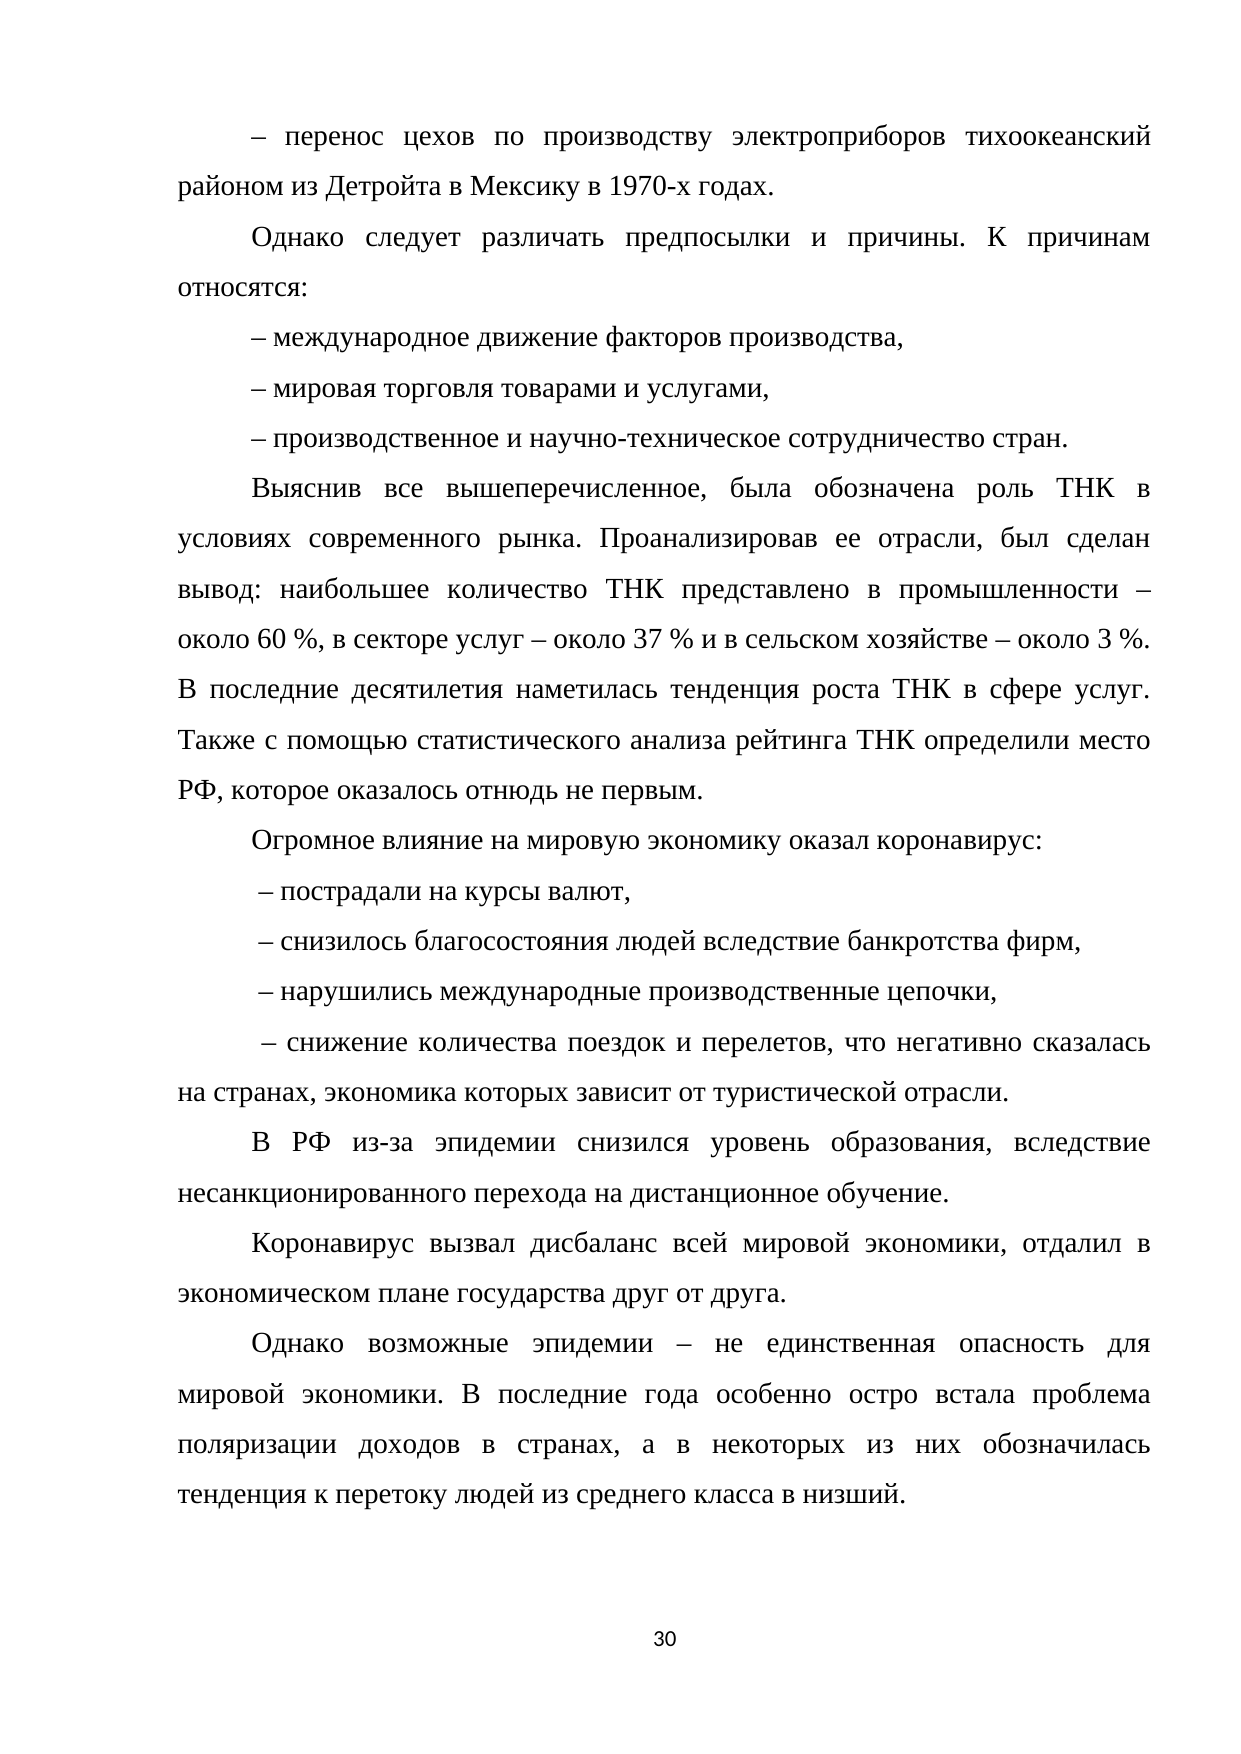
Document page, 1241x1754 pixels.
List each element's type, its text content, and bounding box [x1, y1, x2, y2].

text В РФ из-за эпидемии снизился уровень образования, вследствие несанкционированного перехода на дистанционное обучение. [177, 1124, 1152, 1208]
text – производственное и научно-техническое сотрудничество стран. [177, 420, 1152, 453]
text Выяснив все вышеперечисленное, была обозначена роль ТНК в условиях современного рынка. Проанализировав ее отрасли, был сделан вывод: наибольшее количество ТНК представлено в промышленности – около 60 %, в секторе услуг – около 37 % и в сельском хозяйстве – около 3 %. В последние десятилетия наметилась тенденция роста ТНК в сфере услуг. Также с помощью статистического анализа рейтинга ТНК определили место РФ, которое оказалось отнюдь не первым. [177, 470, 1152, 806]
text Коронавирус вызвал дисбаланс всей мировой экономики, отдалил в экономическом плане государства друг от друга. [177, 1225, 1152, 1309]
text – международное движение факторов производства, [177, 319, 1152, 353]
text Однако следует различать предпосылки и причины. К причинам относятся: [177, 219, 1152, 303]
text – перенос цехов по производству электроприборов тихоокеанский районом из Детройта в Мексику в 1970-х годах. [177, 118, 1152, 202]
text Огромное влияние на мировую экономику оказал коронавирус: [177, 822, 1152, 856]
text Однако возможные эпидемии – не единственная опасность для мировой экономики. В последние года особенно остро встала проблема поляризации доходов в странах, а в некоторых из них обозначилась тенденция к перетоку людей из среднего класса в низший. [177, 1326, 1152, 1510]
text – пострадали на курсы валют, [177, 873, 1152, 906]
text – мировая торговля товарами и услугами, [177, 370, 1152, 403]
text – нарушились международные производственные цепочки, [177, 973, 1152, 1007]
text – снизилось благосостояния людей вследствие банкротства фирм, [177, 923, 1152, 957]
text – снижение количества поездок и перелетов, что негативно сказалась на странах, экономика которых зависит от туристической отрасли. [177, 1024, 1152, 1108]
